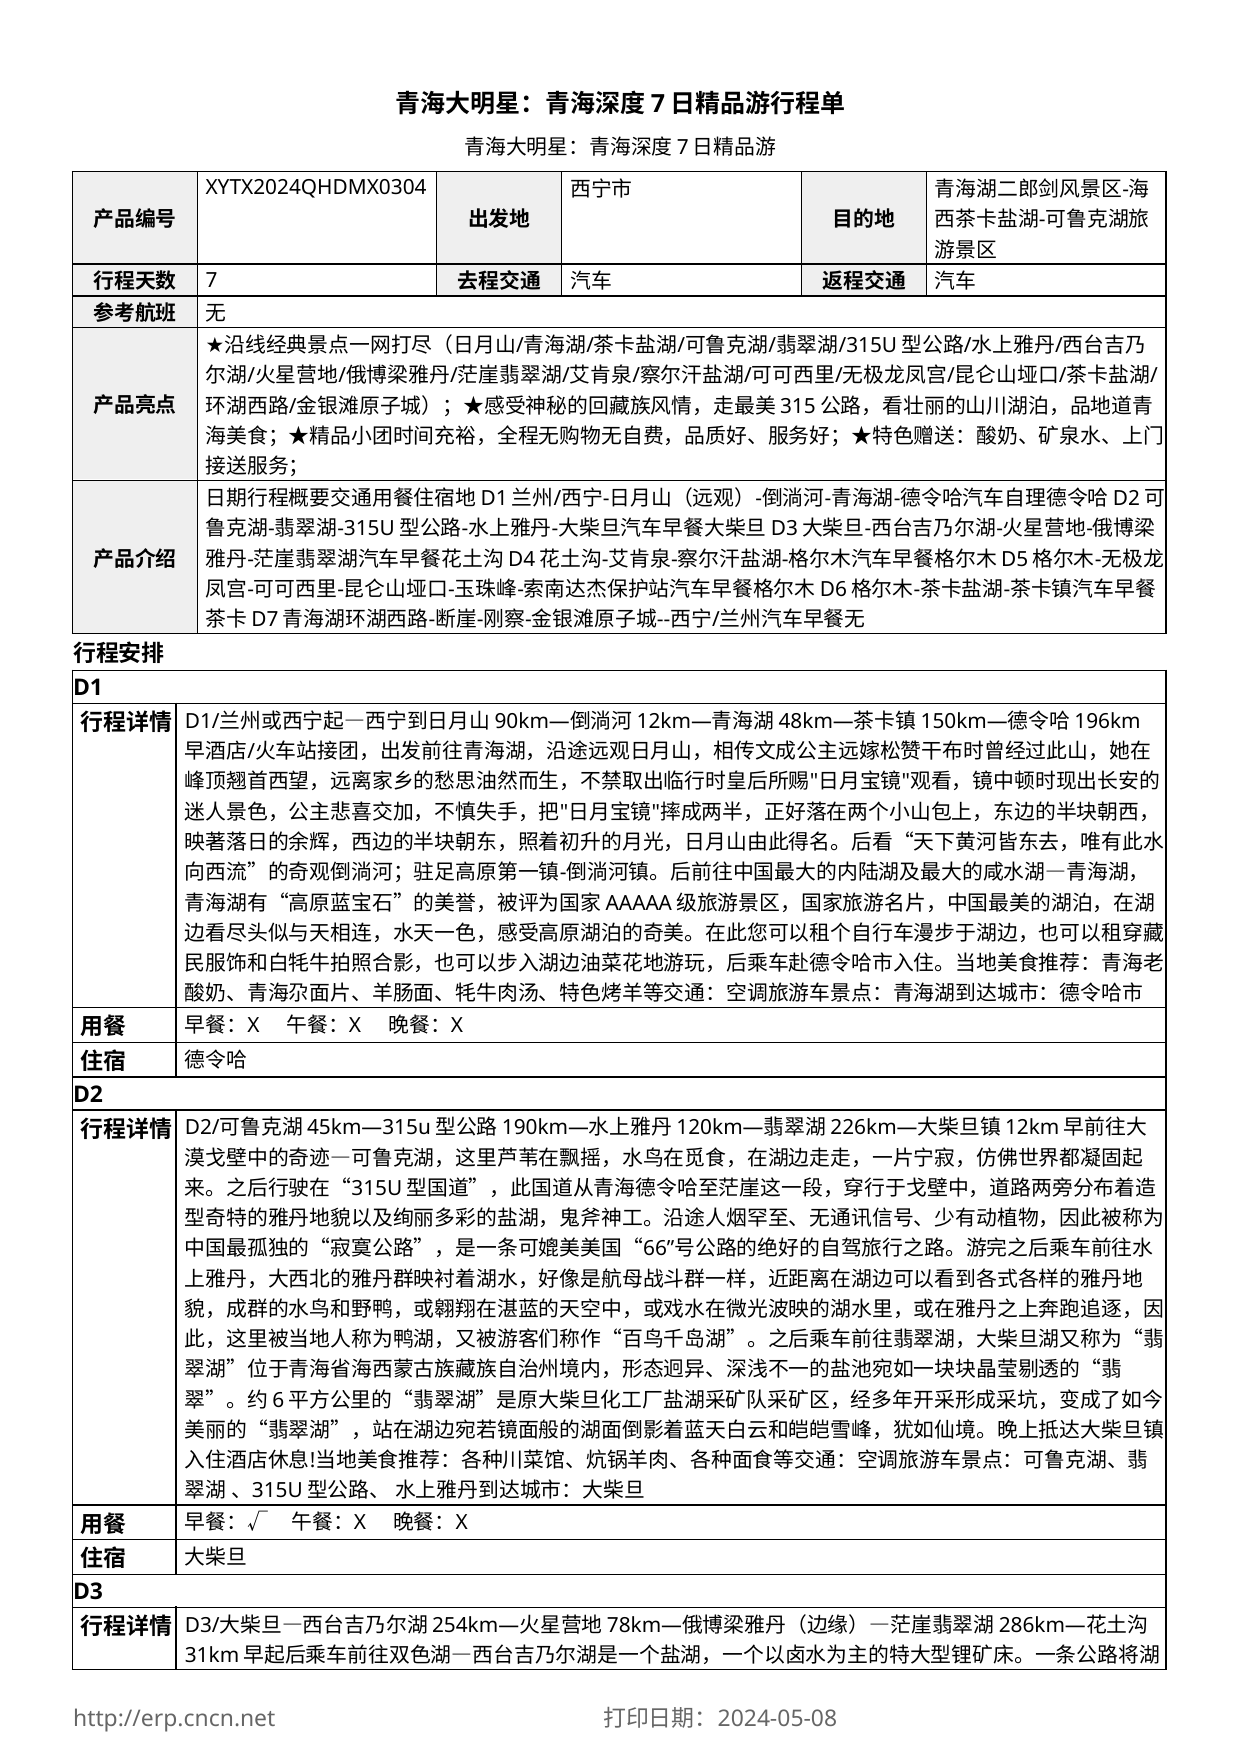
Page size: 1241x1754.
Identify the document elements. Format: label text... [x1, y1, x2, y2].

table_cell 日期 [198, 481, 1165, 633]
table_header 青海湖二郎剑风景区-海西茶卡盐湖-可鲁克湖旅游景区 [927, 172, 1165, 263]
table_cell 德令哈 [177, 1043, 1165, 1076]
table_cell 住宿 [73, 1043, 175, 1076]
table_cell D2 [73, 1078, 1165, 1109]
table_cell D3 [73, 1575, 1165, 1606]
table_cell 7 [198, 265, 436, 295]
table_cell 产品介绍 [73, 481, 197, 633]
text 青海大明星：青海深度7日精品游 [73, 130, 1167, 160]
table_header 出发地 [437, 172, 561, 263]
text 行程安排 [73, 635, 1167, 668]
table_cell D1/兰州或西宁起—西宁到日月山90km—倒淌河12km—青海湖48km—茶卡镇150km—德令哈196km [177, 704, 1165, 1007]
table_cell 汽车 [562, 265, 801, 295]
table_cell 大柴旦 [177, 1540, 1165, 1573]
table_header 产品编号 [73, 172, 197, 263]
table_header D1 [73, 671, 1165, 702]
table_cell 用餐 [73, 1008, 175, 1041]
table_cell 行程详情 [73, 1608, 175, 1668]
table_cell 住宿 [73, 1540, 175, 1573]
table_header 西宁市 [562, 172, 801, 263]
table_cell 早餐：X 午餐：X 晚餐：X [177, 1008, 1165, 1041]
table_header XYTX2024QHDMX0304 [198, 172, 436, 263]
table_cell 早餐：√ 午餐：X 晚餐：X [177, 1506, 1165, 1539]
table_cell ★沿线经典景点一网打尽（日月山/青海湖/茶卡盐湖/可鲁克湖/翡翠湖/315U型公路/水上雅丹/西台吉乃尔湖/火星营地/俄博梁雅丹/茫崖翡翠湖/艾肯泉/察尔汗盐湖/可可西里/无极龙凤宫/昆仑山垭口/茶卡盐湖/环湖西路/金银滩原子城）； [198, 328, 1165, 479]
text 青海大明星：青海深度7日精品游行程单 [73, 83, 1167, 119]
table_cell 用餐 [73, 1506, 175, 1539]
table_cell 参考航班 [73, 297, 197, 327]
table_cell 无 [198, 297, 1165, 327]
table_cell 去程交通 [437, 265, 561, 295]
table_header 目的地 [802, 172, 926, 263]
table_cell 行程天数 [73, 265, 197, 295]
table_cell D2/可鲁克湖45km—315u型公路190km—水上雅丹120km—翡翠湖226km—大柴旦镇12km [177, 1111, 1165, 1504]
table_cell 返程交通 [802, 265, 926, 295]
table_cell 行程详情 [73, 1111, 175, 1504]
table_cell 产品亮点 [73, 328, 197, 479]
table_cell 行程详情 [73, 704, 175, 1007]
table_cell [177, 1608, 1165, 1668]
table_cell 汽车 [927, 265, 1165, 295]
